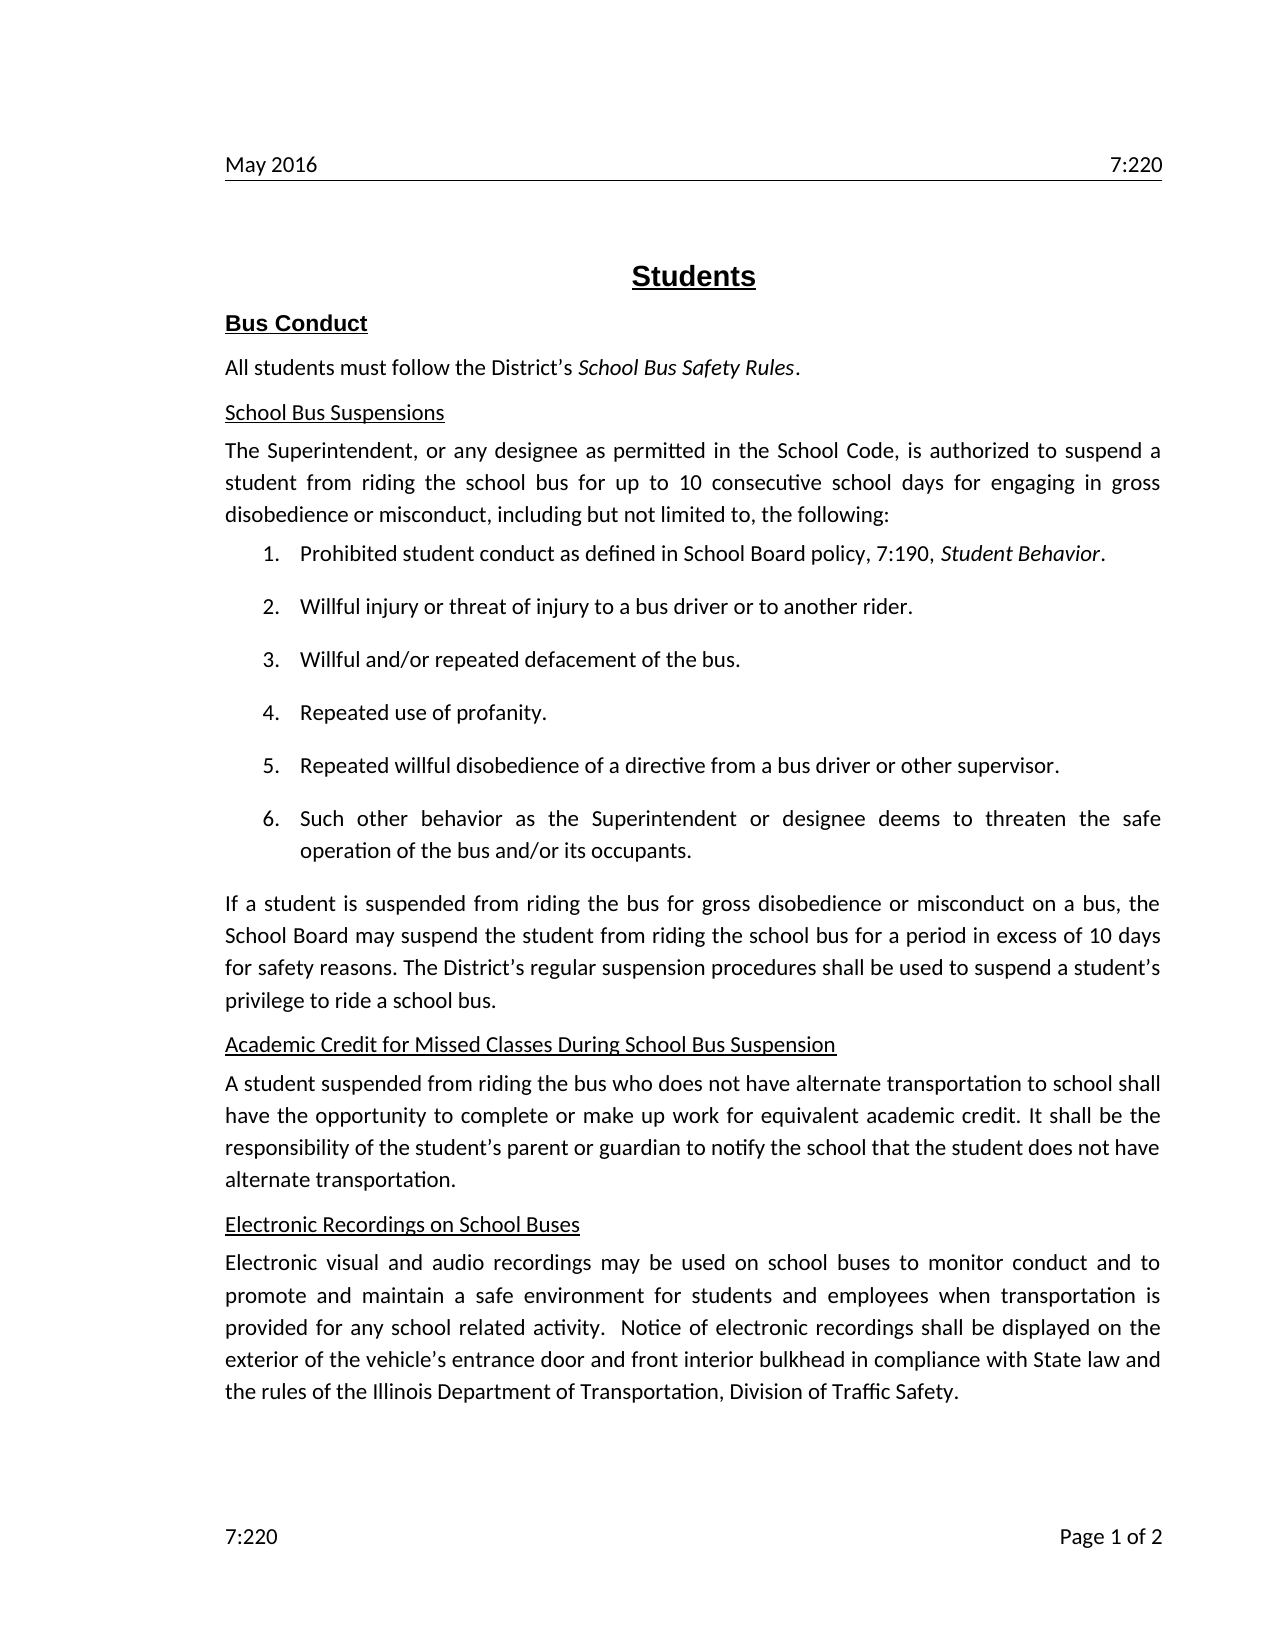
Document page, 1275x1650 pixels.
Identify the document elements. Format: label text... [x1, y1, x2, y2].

list Willful and/or repeated defacement of the bus. [262, 645, 1162, 673]
subtitle Bus Conduct [225, 310, 1162, 337]
list Willful injury or threat of injury to a bus driver or to another rider. [262, 592, 1162, 620]
text If a student is suspended from riding the bus for gross disobedience or misconduct on a bus, the School Board may suspend the student from riding the school bus for a period in excess of 10 days for safety reasons. The District’s regular suspension procedures shall be used to suspend a student’s privilege to ride a school bus. [225, 889, 1162, 1014]
list Prohibited student conduct as defined in School Board policy, 7:190, Student Behavior. [262, 539, 1162, 567]
subtitle Electronic Recordings on School Buses [225, 1210, 1162, 1238]
text May 2016 7:220 [225, 150, 1162, 180]
list Repeated willful disobedience of a directive from a bus driver or other supervisor. [262, 751, 1162, 779]
subtitle Students [225, 259, 1162, 293]
text Electronic visual and audio recordings may be used on school buses to monitor conduct and to promote and maintain a safe environment for students and employees when transportation is provided for any school related activity. Notice of electronic recordings shall be displayed on the exterior of the vehicle’s entrance door and front interior bulkhead in compliance with State law and the rules of the Illinois Department of Transportation, Division of Traffic Safety. [225, 1248, 1162, 1405]
text Academic Credit for Missed Classes During School Bus Suspension [225, 1030, 1162, 1058]
text School Bus Suspensions [225, 398, 1162, 426]
list Such other behavior as the Superintendent or designee deems to threaten the safe operation of the bus and/or its occupants. [262, 804, 1162, 864]
text The Superintendent, or any designee as permitted in the School Code, is authorized to suspend a student from riding the school bus for up to 10 consecutive school days for engaging in gross disobedience or misconduct, including but not limited to, the following: [225, 436, 1162, 528]
text A student suspended from riding the bus who does not have alternate transportation to school shall have the opportunity to complete or make up work for equivalent academic credit. It shall be the responsibility of the student’s parent or guardian to notify the school that the student does not have alternate transportation. [225, 1069, 1162, 1193]
list Repeated use of profanity. [262, 698, 1162, 726]
text All students must follow the District’s School Bus Safety Rules. [225, 353, 1162, 381]
